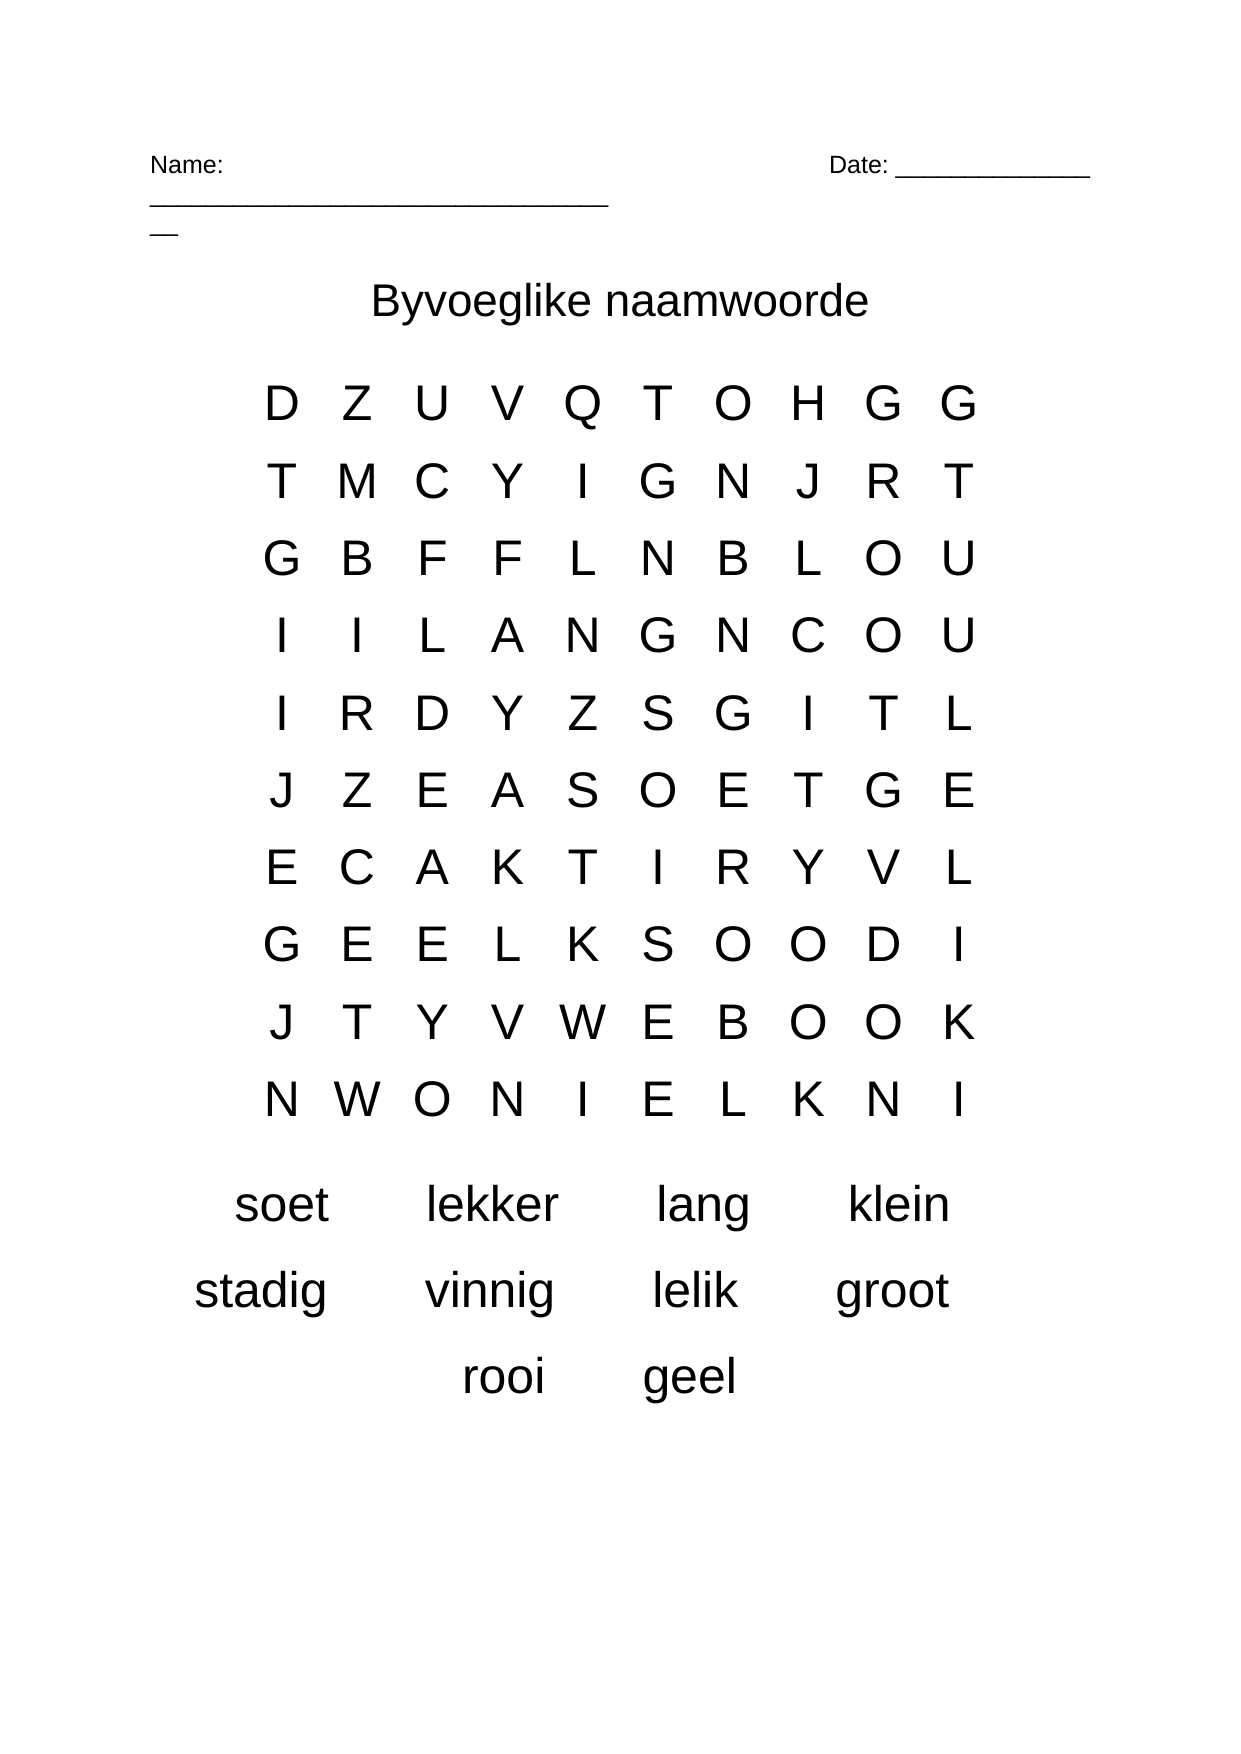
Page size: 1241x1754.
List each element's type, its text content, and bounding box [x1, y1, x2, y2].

table_cell G [695, 673, 770, 750]
table_cell E [319, 905, 394, 982]
table_cell G [846, 750, 921, 828]
table_cell S [620, 673, 695, 750]
table_cell I [545, 1060, 620, 1137]
table_cell Y [395, 982, 469, 1059]
table_cell Z [319, 750, 394, 828]
table_cell O [770, 905, 846, 982]
table_header Date: ______________ [620, 150, 1090, 274]
table_cell N [846, 1060, 921, 1137]
table_cell B [319, 519, 394, 596]
table_cell S [620, 905, 695, 982]
table_header O [695, 364, 770, 441]
table_cell A [470, 750, 545, 828]
table_cell N [695, 441, 770, 518]
table_cell J [244, 750, 319, 828]
table_cell L [921, 828, 996, 905]
table_cell K [921, 982, 996, 1059]
table_cell T [545, 828, 620, 905]
table_cell G [620, 596, 695, 673]
table_cell C [319, 828, 394, 905]
table_cell E [395, 750, 469, 828]
table_cell C [395, 441, 469, 518]
table_cell T [770, 750, 846, 828]
table_cell I [319, 596, 394, 673]
table_cell O [846, 596, 921, 673]
table_cell T [319, 982, 394, 1059]
table_cell L [921, 673, 996, 750]
table_cell N [545, 596, 620, 673]
table_cell T [244, 441, 319, 518]
table_header H [770, 364, 846, 441]
table_cell C [770, 596, 846, 673]
table_cell U [921, 519, 996, 596]
table_cell N [470, 1060, 545, 1137]
table_cell B [695, 519, 770, 596]
table_cell F [470, 519, 545, 596]
table_header T [620, 364, 695, 441]
table_cell O [620, 750, 695, 828]
table_cell L [470, 905, 545, 982]
table_cell J [244, 982, 319, 1059]
table_header G [921, 364, 996, 441]
table_header Z [319, 364, 394, 441]
table_cell M [319, 441, 394, 518]
table_cell L [545, 519, 620, 596]
table_cell J [770, 441, 846, 518]
table_cell O [846, 982, 921, 1059]
table_header V [470, 364, 545, 441]
table_cell V [470, 982, 545, 1059]
table_cell L [770, 519, 846, 596]
table_cell N [620, 519, 695, 596]
title Byvoeglike naamwoorde [150, 274, 1090, 326]
table_cell Y [770, 828, 846, 905]
table_cell K [470, 828, 545, 905]
table_cell I [545, 441, 620, 518]
table_cell B [695, 982, 770, 1059]
table_cell I [620, 828, 695, 905]
table_cell I [244, 673, 319, 750]
text soet lekker lang klein stadig vinnig lelik groot rooi geel [150, 1174, 1090, 1404]
table_cell S [545, 750, 620, 828]
table_cell R [319, 673, 394, 750]
table_header G [846, 364, 921, 441]
table_cell U [921, 596, 996, 673]
table_cell E [395, 905, 469, 982]
table_cell L [695, 1060, 770, 1137]
table_cell I [921, 905, 996, 982]
table_cell W [545, 982, 620, 1059]
table_cell R [846, 441, 921, 518]
table_header D [244, 364, 319, 441]
table_cell E [620, 1060, 695, 1137]
table_cell E [921, 750, 996, 828]
table_cell O [770, 982, 846, 1059]
table_cell V [846, 828, 921, 905]
table_cell T [921, 441, 996, 518]
table_cell I [244, 596, 319, 673]
table_cell Y [470, 673, 545, 750]
table_cell Y [470, 441, 545, 518]
table_cell R [695, 828, 770, 905]
table_cell W [319, 1060, 394, 1137]
table_cell G [620, 441, 695, 518]
table_cell Z [545, 673, 620, 750]
table_cell L [395, 596, 469, 673]
table_cell E [695, 750, 770, 828]
table_cell O [846, 519, 921, 596]
table_cell N [244, 1060, 319, 1137]
table_cell A [470, 596, 545, 673]
table_cell I [770, 673, 846, 750]
table_header Name: ___________________________________ [150, 150, 620, 274]
table_cell G [244, 905, 319, 982]
table_cell E [244, 828, 319, 905]
table_cell F [395, 519, 469, 596]
table_cell O [395, 1060, 469, 1137]
table_cell A [395, 828, 469, 905]
table_cell N [695, 596, 770, 673]
table_cell K [770, 1060, 846, 1137]
table_cell G [244, 519, 319, 596]
table_cell E [620, 982, 695, 1059]
table_cell K [545, 905, 620, 982]
table_cell D [846, 905, 921, 982]
table_cell O [695, 905, 770, 982]
table_header U [395, 364, 469, 441]
table_header Q [545, 364, 620, 441]
table_cell T [846, 673, 921, 750]
table_cell D [395, 673, 469, 750]
table_cell I [921, 1060, 996, 1137]
